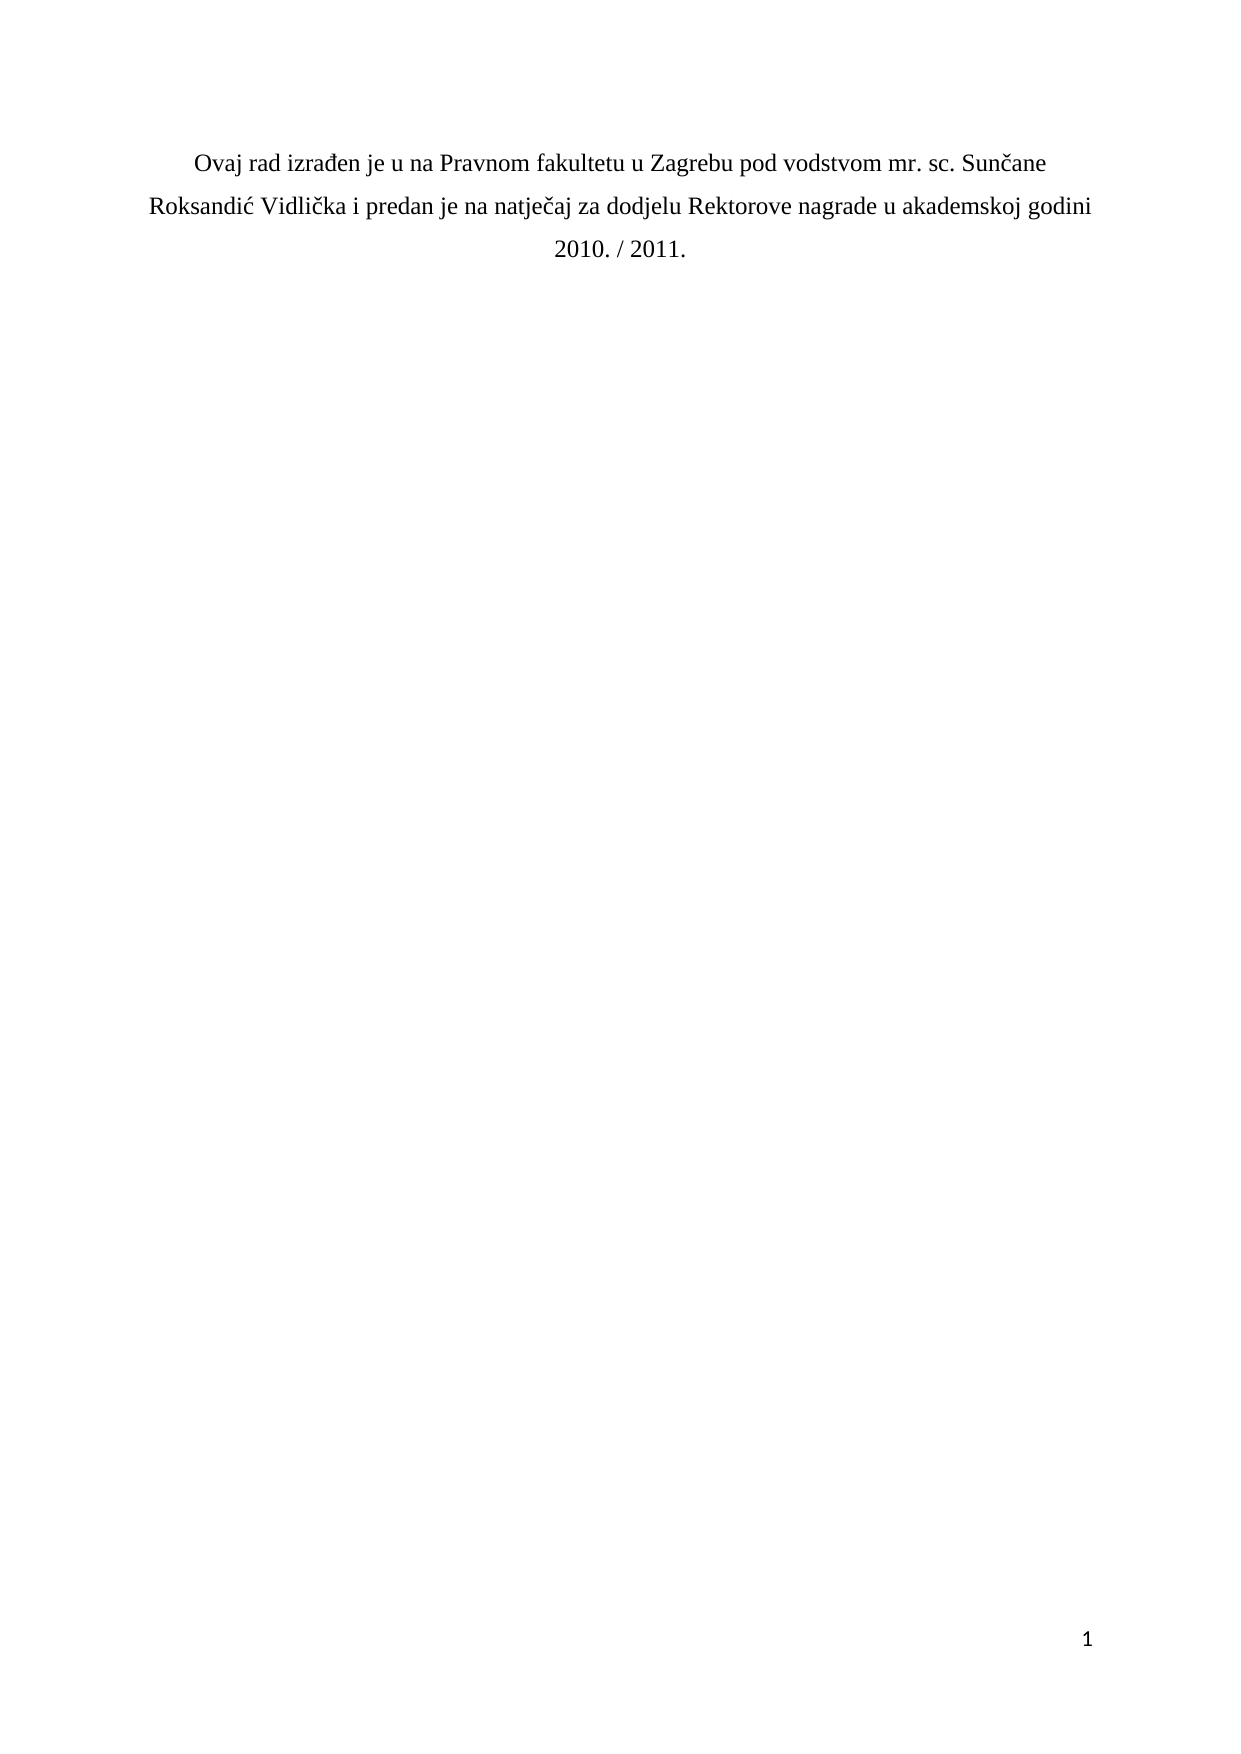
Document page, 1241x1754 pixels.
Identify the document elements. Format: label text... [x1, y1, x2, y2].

text Ovaj rad izrađen je u na Pravnom fakultetu u Zagrebu pod vodstvom mr. sc. Sunčane Roksandić Vidlička i predan je na natječaj za dodjelu Rektorove nagrade u akademskoj godini 2010. / 2011. [148, 148, 1093, 263]
